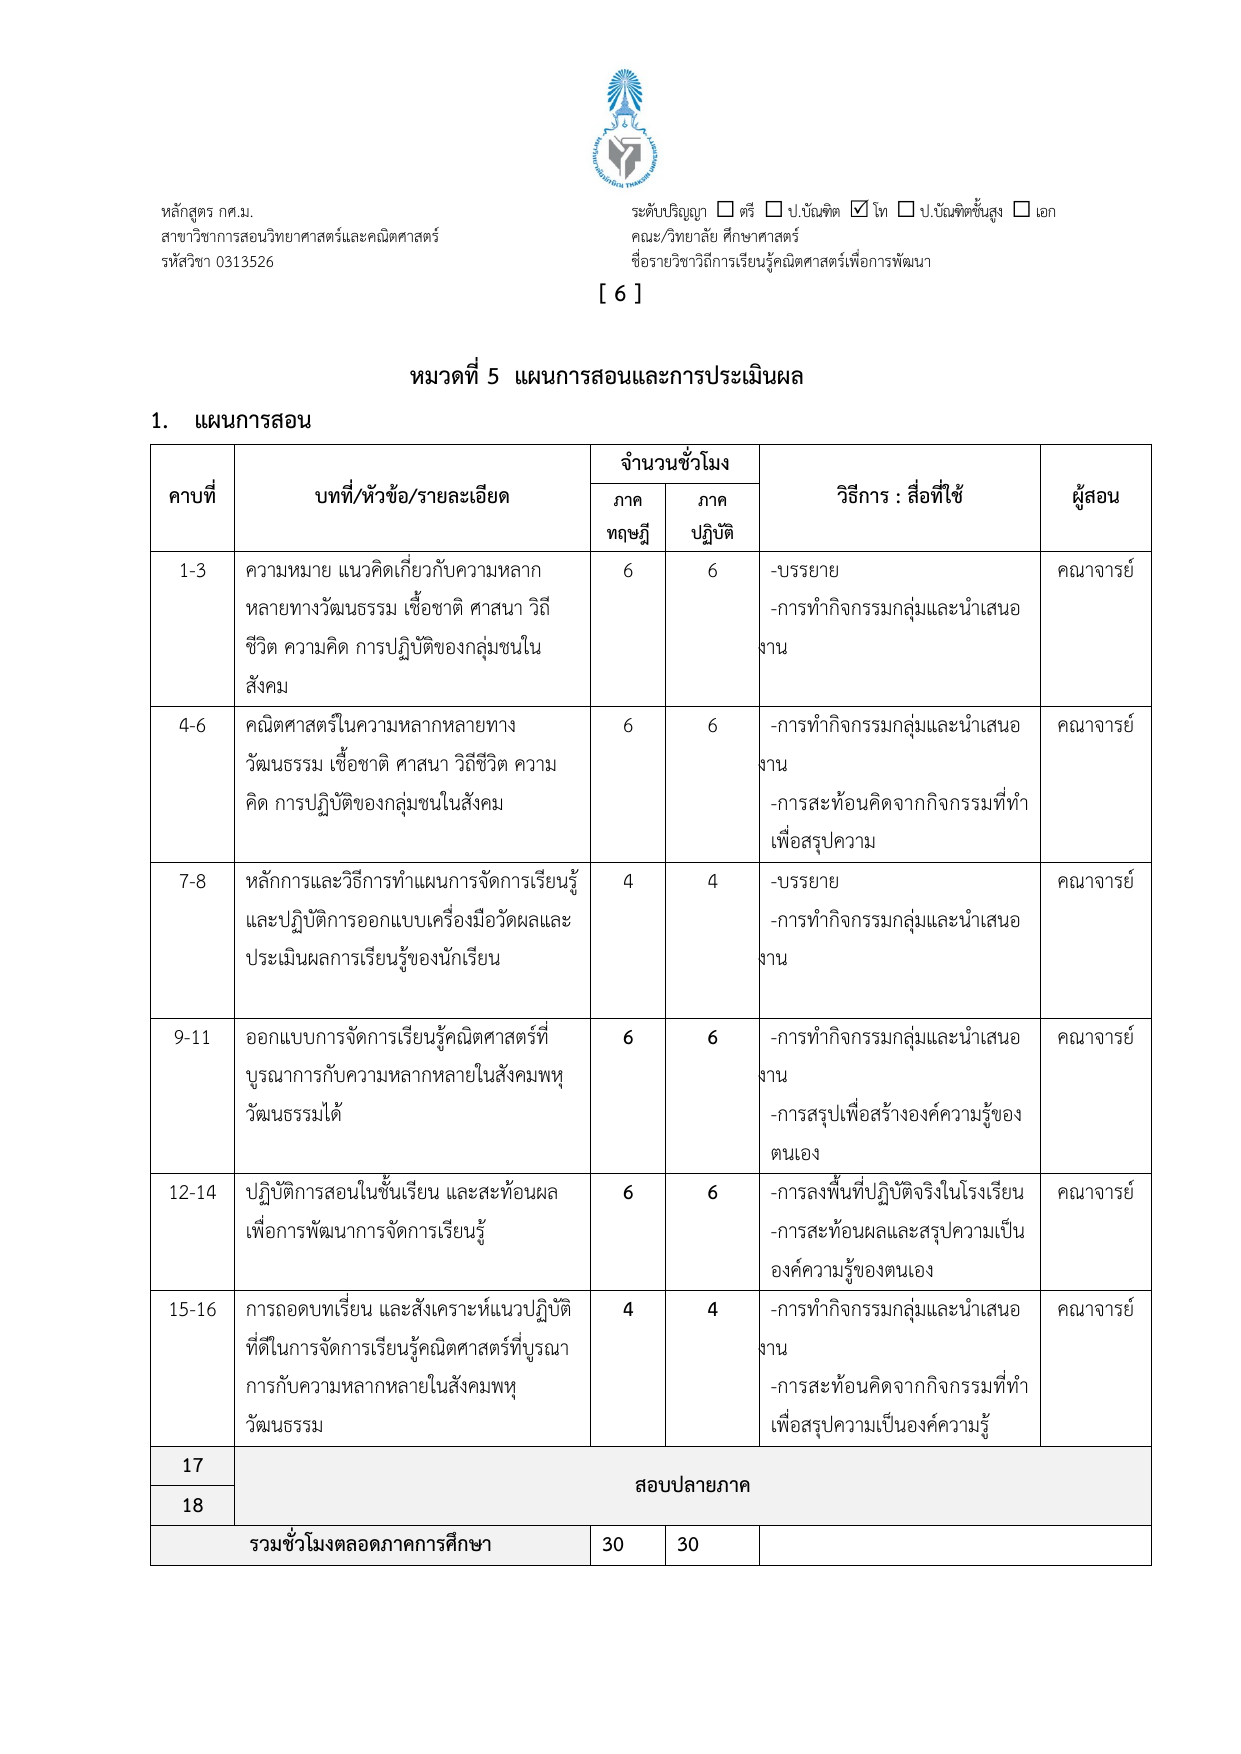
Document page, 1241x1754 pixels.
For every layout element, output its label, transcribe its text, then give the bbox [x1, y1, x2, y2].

table_cell คณาจารย์ [1041, 707, 1151, 862]
table_cell คณาจารย์ [1041, 863, 1151, 1017]
table_cell 6 [591, 1019, 665, 1173]
table_cell สอบปลายภาค [235, 1447, 1151, 1525]
table_header ผู้สอน [1041, 445, 1151, 551]
table_cell 7-8 [151, 863, 234, 1017]
table_cell 6 [591, 552, 665, 706]
table_cell การถอดบทเรี่ยน และสังเคราะห์แนวปฏิบัติที่ดีในการจัดการเรียนรู้คณิตศาสตร์ที่บูรณาการกับความหลากหลายในสังคมพหุวัฒนธรรม [235, 1291, 590, 1446]
table_cell ภาค ทฤษฎี [591, 484, 665, 551]
table_cell คณาจารย์ [1041, 1291, 1151, 1446]
table_cell 15-16 [151, 1291, 234, 1446]
table_cell คณาจารย์ [1041, 1174, 1151, 1290]
table_cell 30 [591, 1526, 665, 1565]
table_cell 6 [591, 707, 665, 862]
text หมวดที่ 5 แผนการสอนและการประเมินผล [150, 355, 1064, 399]
table_header จำนวนชั่วโมง [591, 445, 759, 483]
table_header บทที่/หัวข้อ/รายละเอียด [235, 445, 590, 551]
list แผนการสอน [150, 399, 1064, 443]
table_header คาบที่ [151, 445, 234, 551]
table_cell ออกแบบการจัดการเรียนรู้คณิตศาสตร์ที่บูรณาการกับความหลากหลายในสังคมพหุวัฒนธรรมได้ [235, 1019, 590, 1173]
table_cell -การทำกิจกรรมกลุ่มและนำเสนองาน -การสรุปเพื่อสร้างองค์ความรู้ของตนเอง [760, 1019, 1040, 1173]
table_cell 4 [666, 863, 759, 1017]
table_cell ปฏิบัติการสอนในชั้นเรียน และสะท้อนผลเพื่อการพัฒนาการจัดการเรียนรู้ [235, 1174, 590, 1290]
table_cell -การลงพื้นที่ปฏิบัติจริงในโรงเรียน -การสะท้อนผลและสรุปความเป็นองค์ความรู้ของตนเอง [760, 1174, 1040, 1290]
table_cell คณาจารย์ [1041, 552, 1151, 706]
table_cell 6 [666, 552, 759, 706]
table_cell 6 [666, 1174, 759, 1290]
table_cell 4 [666, 1291, 759, 1446]
table_cell 4 [591, 1291, 665, 1446]
table_header วิธีการ : สื่อที่ใช้ [760, 445, 1040, 551]
table_cell 9-11 [151, 1019, 234, 1173]
table_cell -บรรยาย -การทำกิจกรรมกลุ่มและนำเสนองาน [760, 863, 1040, 1017]
table_cell -บรรยาย -การทำกิจกรรมกลุ่มและนำเสนองาน [760, 552, 1040, 706]
table_cell ภาค ปฏิบัติ [666, 484, 759, 551]
table_cell 17 [151, 1447, 234, 1485]
table_cell 30 [666, 1526, 759, 1565]
table_cell 4 [591, 863, 665, 1017]
table_cell 6 [591, 1174, 665, 1290]
table_cell คณิตศาสตร์ในความหลากหลายทางวัฒนธรรม เชื้อชาติ ศาสนา วิถีชีวิต ความคิด การปฏิบัติของกลุ่มชนในสังคม [235, 707, 590, 862]
table_cell 12-14 [151, 1174, 234, 1290]
table_cell -การทำกิจกรรมกลุ่มและนำเสนองาน -การสะท้อนคิดจากกิจกรรมที่ทำเพื่อสรุปความ [760, 707, 1040, 862]
table_cell 18 [151, 1486, 234, 1525]
picture [582, 59, 667, 197]
table_cell 4-6 [151, 707, 234, 862]
table_cell รวมชั่วโมงตลอดภาคการศึกษา [151, 1526, 590, 1565]
table_cell -การทำกิจกรรมกลุ่มและนำเสนองาน -การสะท้อนคิดจากกิจกรรมที่ทำเพื่อสรุปความเป็นองค์ความรู้ [760, 1291, 1040, 1446]
table_cell 1-3 [151, 552, 234, 706]
table_cell คณาจารย์ [1041, 1019, 1151, 1173]
table_cell หลักการและวิธีการทำแผนการจัดการเรียนรู้และปฏิบัติการออกแบบเครื่องมือวัดผลและประเมินผลการเรียนรู้ของนักเรียน [235, 863, 590, 1017]
table_cell 6 [666, 1019, 759, 1173]
table_cell [760, 1526, 1151, 1565]
table_cell 6 [666, 707, 759, 862]
table_cell ความหมาย แนวคิดเกี่ยวกับความหลากหลายทางวัฒนธรรม เชื้อชาติ ศาสนา วิถีชีวิต ความคิด การปฏิบัติของกลุ่มชนในสังคม [235, 552, 590, 706]
